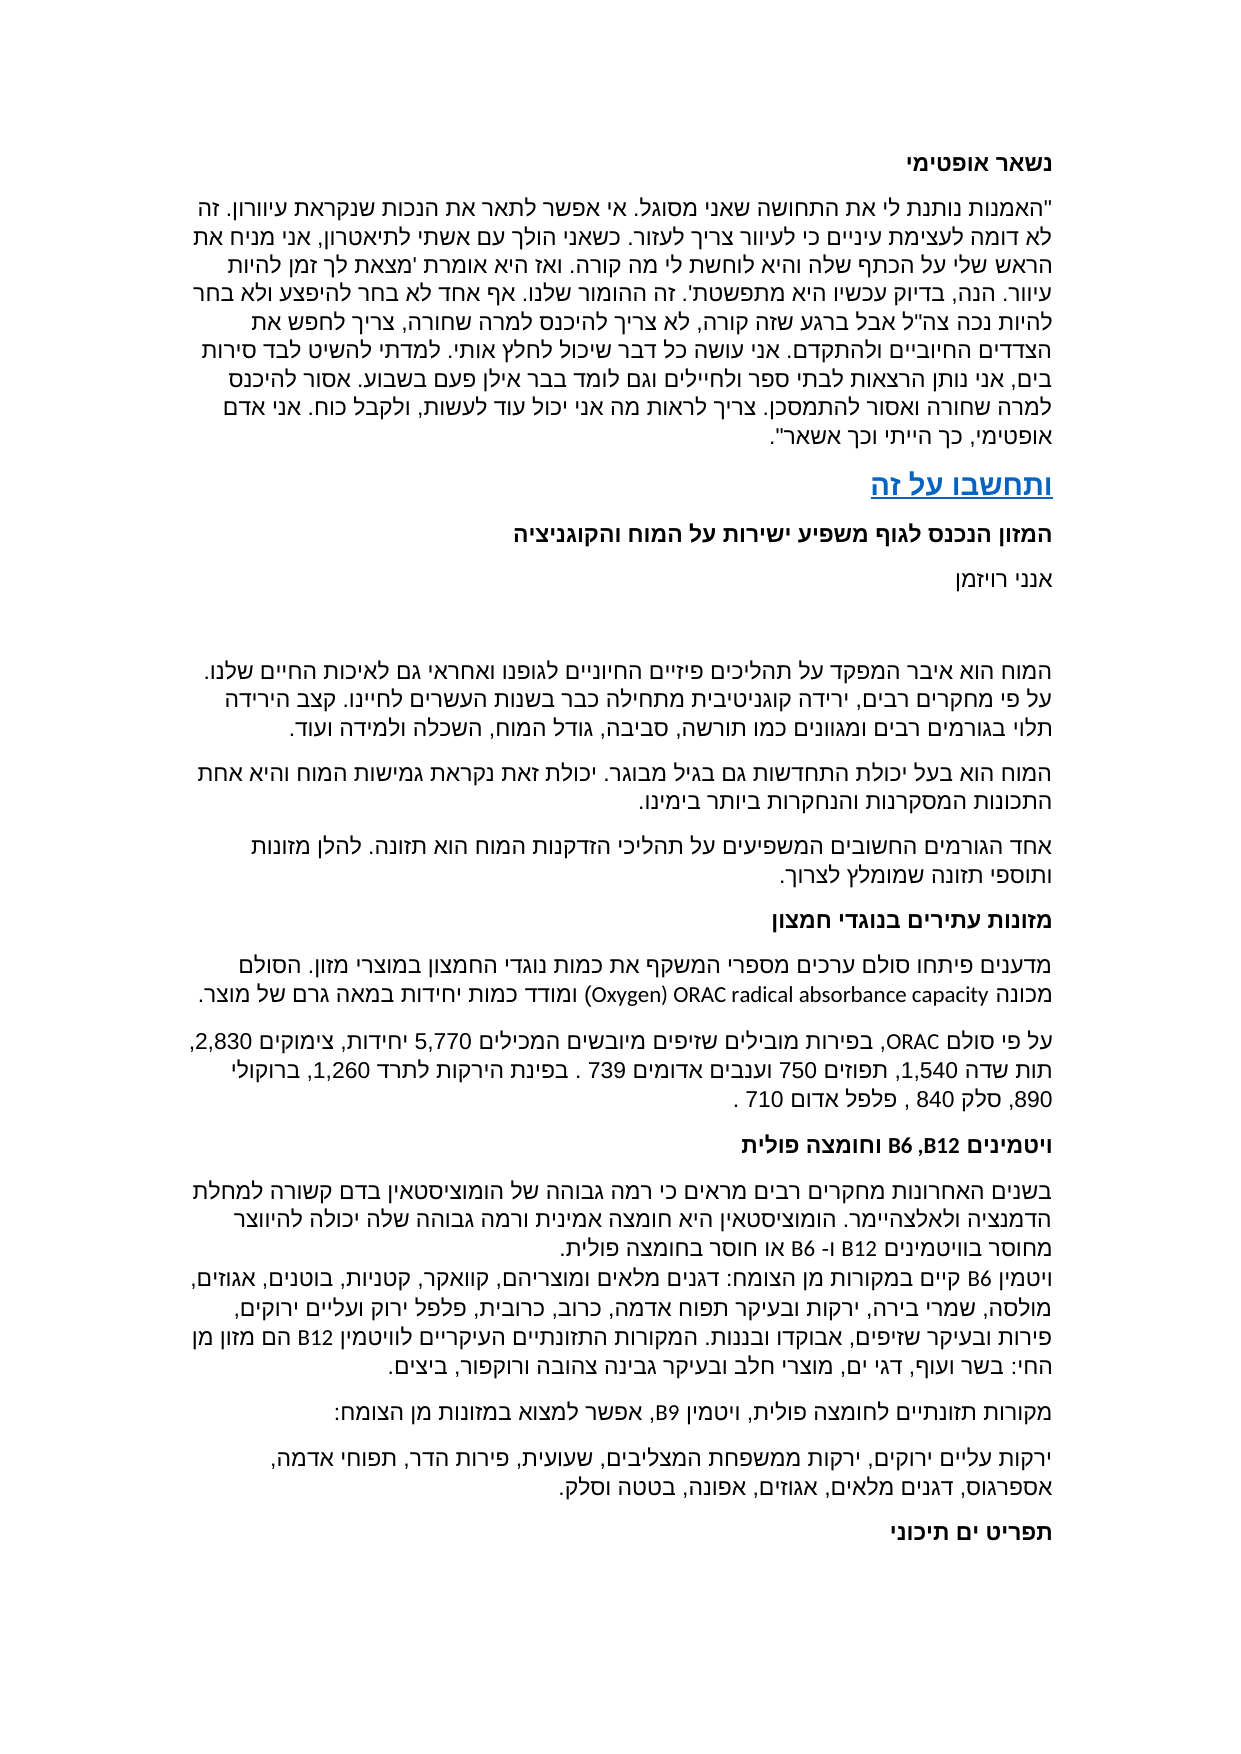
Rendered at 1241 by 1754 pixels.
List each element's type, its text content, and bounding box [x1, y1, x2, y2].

text נשאר אופטימי [187, 150, 1053, 176]
text מדענים פיתחו סולם ערכים מספרי המשקף את כמות נוגדי החמצון במוצרי מזון. הסולם מכונה Oxygen) ORAC radical absorbance capacity) ומודד כמות יחידות במאה גרם של מוצר. [187, 952, 1053, 1008]
text המוח הוא בעל יכולת התחדשות גם בגיל מבוגר. יכולת זאת נקראת גמישות המוח והיא אחת התכונות המסקרנות והנחקרות ביותר בימינו. [187, 759, 1053, 814]
text ותחשבו על זה [187, 468, 1053, 501]
text בשנים האחרונות מחקרים רבים מראים כי רמה גבוהה של הומוציסטאין בדם קשורה למחלת הדמנציה ולאלצהיימר. הומוציסטאין היא חומצה אמינית ורמה גבוהה שלה יכולה להיווצר מחוסר בוויטמינים B12 ו- B6 או חוסר בחומצה פולית. ויטמין B6 קיים במקורות מן הצומח: דגנים מלאים ומוצריהם, קוואקר, קטניות, בוטנים, אגוזים, מולסה, שמרי בירה, ירקות ובעיקר תפוח אדמה, כרוב, כרובית, פלפל ירוק ועליים ירוקים, פירות ובעיקר שזיפים, אבוקדו ובננות. המקורות התזונתיים העיקריים לוויטמין B12 הם מזון מן החי: בשר ועוף, דגי ים, מוצרי חלב ובעיקר גבינה צהובה ורוקפור, ביצים. [187, 1178, 1053, 1379]
text מזונות עתירים בנוגדי חמצון [187, 907, 1053, 933]
text המוח הוא איבר המפקד על תהליכים פיזיים החיוניים לגופנו ואחראי גם לאיכות החיים שלנו. על פי מחקרים רבים, ירידה קוגניטיבית מתחילה כבר בשנות העשרים לחיינו. קצב הירידה תלוי בגורמים רבים ומגוונים כמו תורשה, סביבה, גודל המוח, השכלה ולמידה ועוד. [187, 658, 1053, 741]
text תפריט ים תיכוני [187, 1519, 1053, 1545]
text על פי סולם ORAC, בפירות מובילים שזיפים מיובשים המכילים 5,770 יחידות, צימוקים 2,830, תות שדה 1,540, תפוזים 750 וענבים אדומים 739 . בפינת הירקות לתרד 1,260, ברוקולי 890, סלק 840 , פלפל אדום 710 . [187, 1027, 1053, 1112]
text ויטמינים B6 ,B12 וחומצה פולית [187, 1131, 1053, 1159]
text אחד הגורמים החשובים המשפיעים על תהליכי הזדקנות המוח הוא תזונה. להלן מזונות ותוספי תזונה שמומלץ לצרוך. [187, 833, 1053, 888]
text אנני רויזמן [187, 566, 1053, 592]
text המזון הנכנס לגוף משפיע ישירות על המוח והקוגניציה [187, 521, 1053, 547]
text מקורות תזונתיים לחומצה פולית, ויטמין B9, אפשר למצוא במזונות מן הצומח: [187, 1398, 1053, 1426]
text "האמנות נותנת לי את התחושה שאני מסוגל. אי אפשר לתאר את הנכות שנקראת עיוורון. זה לא דומה לעצימת עיניים כי לעיוור צריך לעזור. כשאני הולך עם אשתי לתיאטרון, אני מניח את הראש שלי על הכתף שלה והיא לוחשת לי מה קורה. ואז היא אומרת 'מצאת לך זמן להיות עיוור. הנה, בדיוק עכשיו היא מתפשטת'. זה ההומור שלנו. אף אחד לא בחר להיפצע ולא בחר להיות נכה צה"ל אבל ברגע שזה קורה, לא צריך להיכנס למרה שחורה, צריך לחפש את הצדדים החיוביים ולהתקדם. אני עושה כל דבר שיכול לחלץ אותי. למדתי להשיט לבד סירות בים, אני נותן הרצאות לבתי ספר ולחיילים וגם לומד בבר אילן פעם בשבוע. אסור להיכנס למרה שחורה ואסור להתמסכן. צריך לראות מה אני יכול עוד לעשות, ולקבל כוח. אני אדם אופטימי, כך הייתי וכך אשאר". [187, 195, 1053, 449]
text ירקות עליים ירוקים, ירקות ממשפחת המצליבים, שעועית, פירות הדר, תפוחי אדמה, אספרגוס, דגנים מלאים, אגוזים, אפונה, בטטה וסלק. [187, 1445, 1053, 1500]
